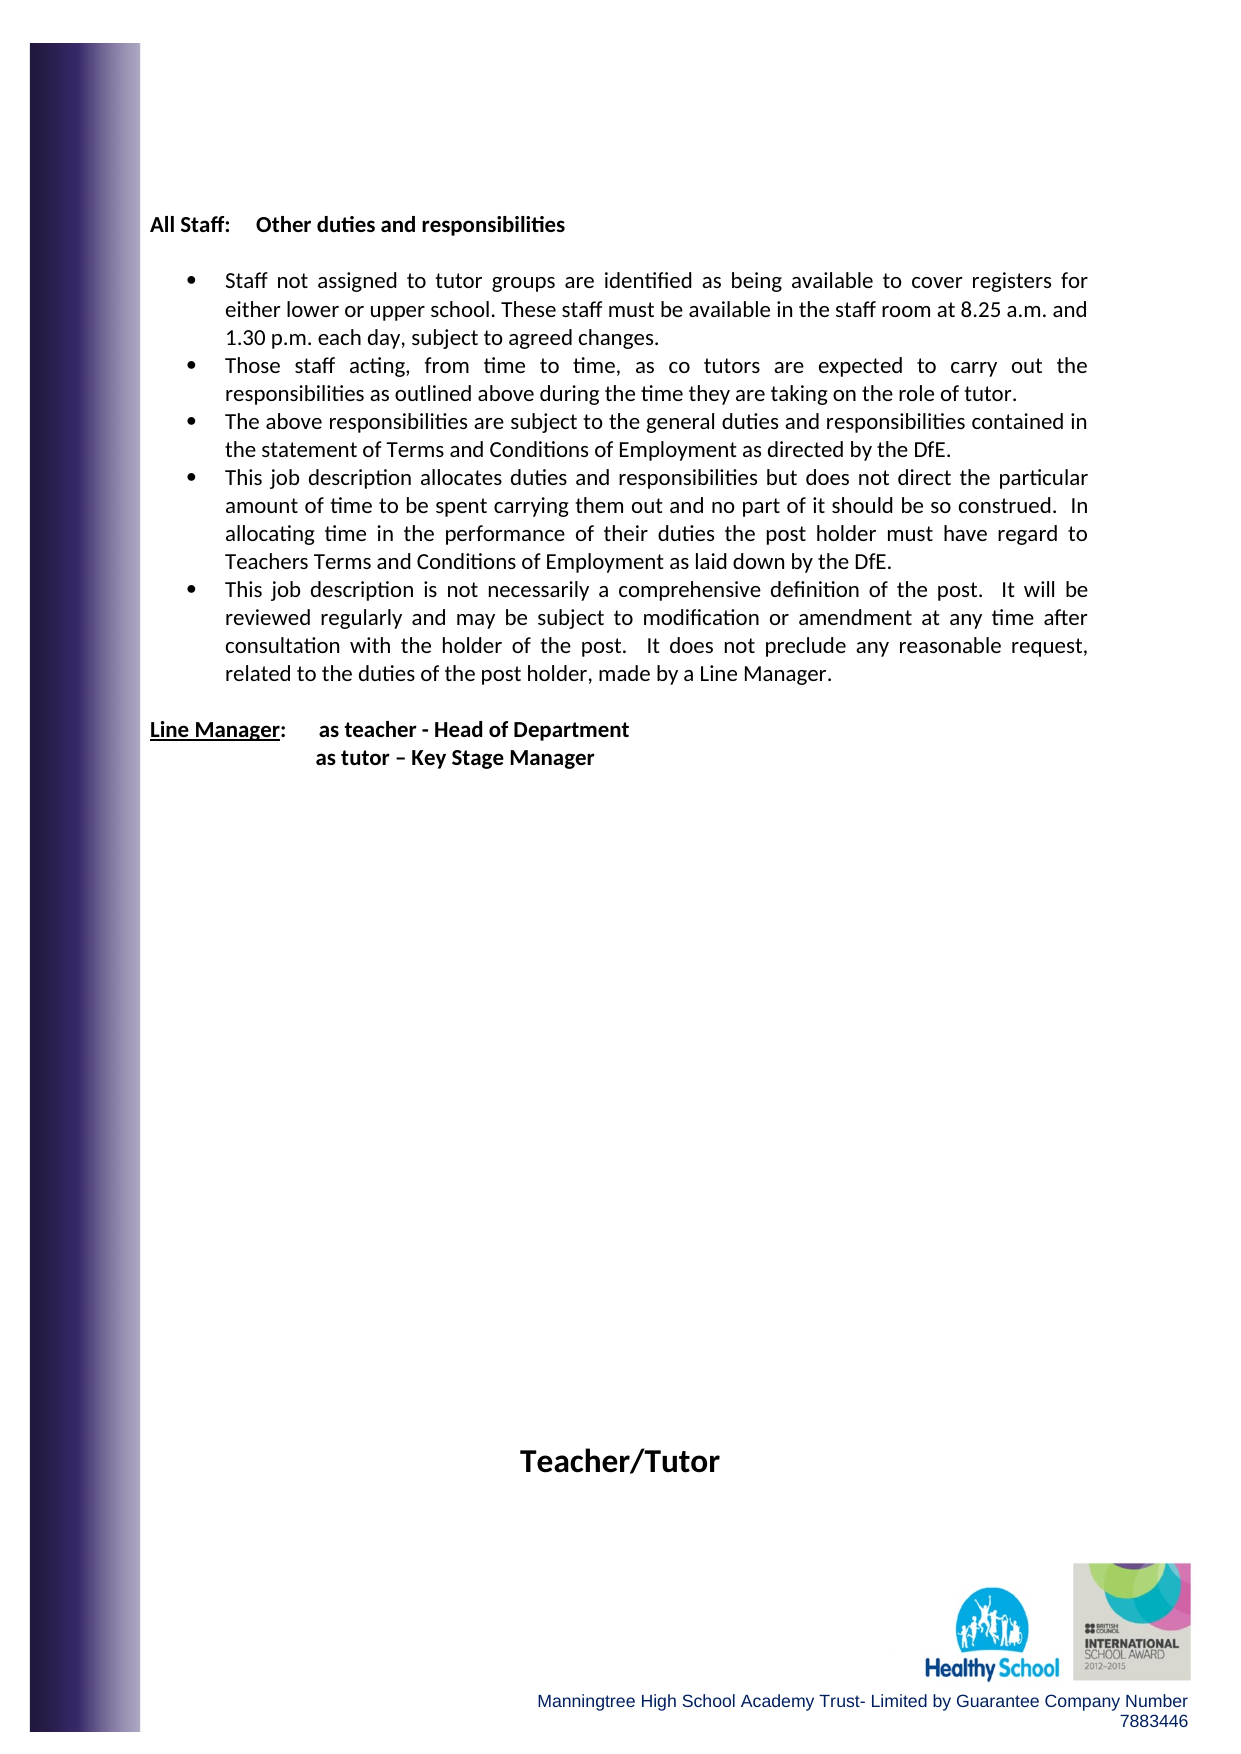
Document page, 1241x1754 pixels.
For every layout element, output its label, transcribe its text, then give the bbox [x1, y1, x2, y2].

picture [29, 43, 177, 1732]
text Line Manager: as teacher - Head of Department [150, 715, 1090, 743]
list Staff not assigned to tutor groups are identified as being available to cover registers for either lower or upper school. These staff must be available in the staff room at 8.25 a.m. and 1.30 p.m. each day, subject to agreed changes. [187, 267, 1090, 351]
list This job description is not necessarily a comprehensive definition of the post. It will be reviewed regularly and may be subject to modification or amendment at any time after consultation with the holder of the post. It does not preclude any reasonable request, related to the duties of the post holder, made by a Line Manager. [187, 575, 1090, 687]
list Those staff acting, from time to time, as co tutors are expected to carry out the responsibilities as outlined above during the time they are taking on the role of tutor. [187, 351, 1090, 407]
text as tutor – Key Stage Manager [150, 743, 1090, 771]
text All Staff: Other duties and responsibilities [150, 211, 1090, 239]
list This job description allocates duties and responsibilities but does not direct the particular amount of time to be spent carrying them out and no part of it should be so construed. In allocating time in the performance of their duties the post holder must have regard to Teachers Terms and Conditions of Employment as laid down by the DfE. [187, 463, 1090, 575]
text Teacher/Tutor [150, 1440, 1090, 1481]
list The above responsibilities are subject to the general duties and responsibilities contained in the statement of Terms and Conditions of Employment as directed by the DfE. [187, 407, 1090, 463]
picture [878, 1518, 1221, 1694]
